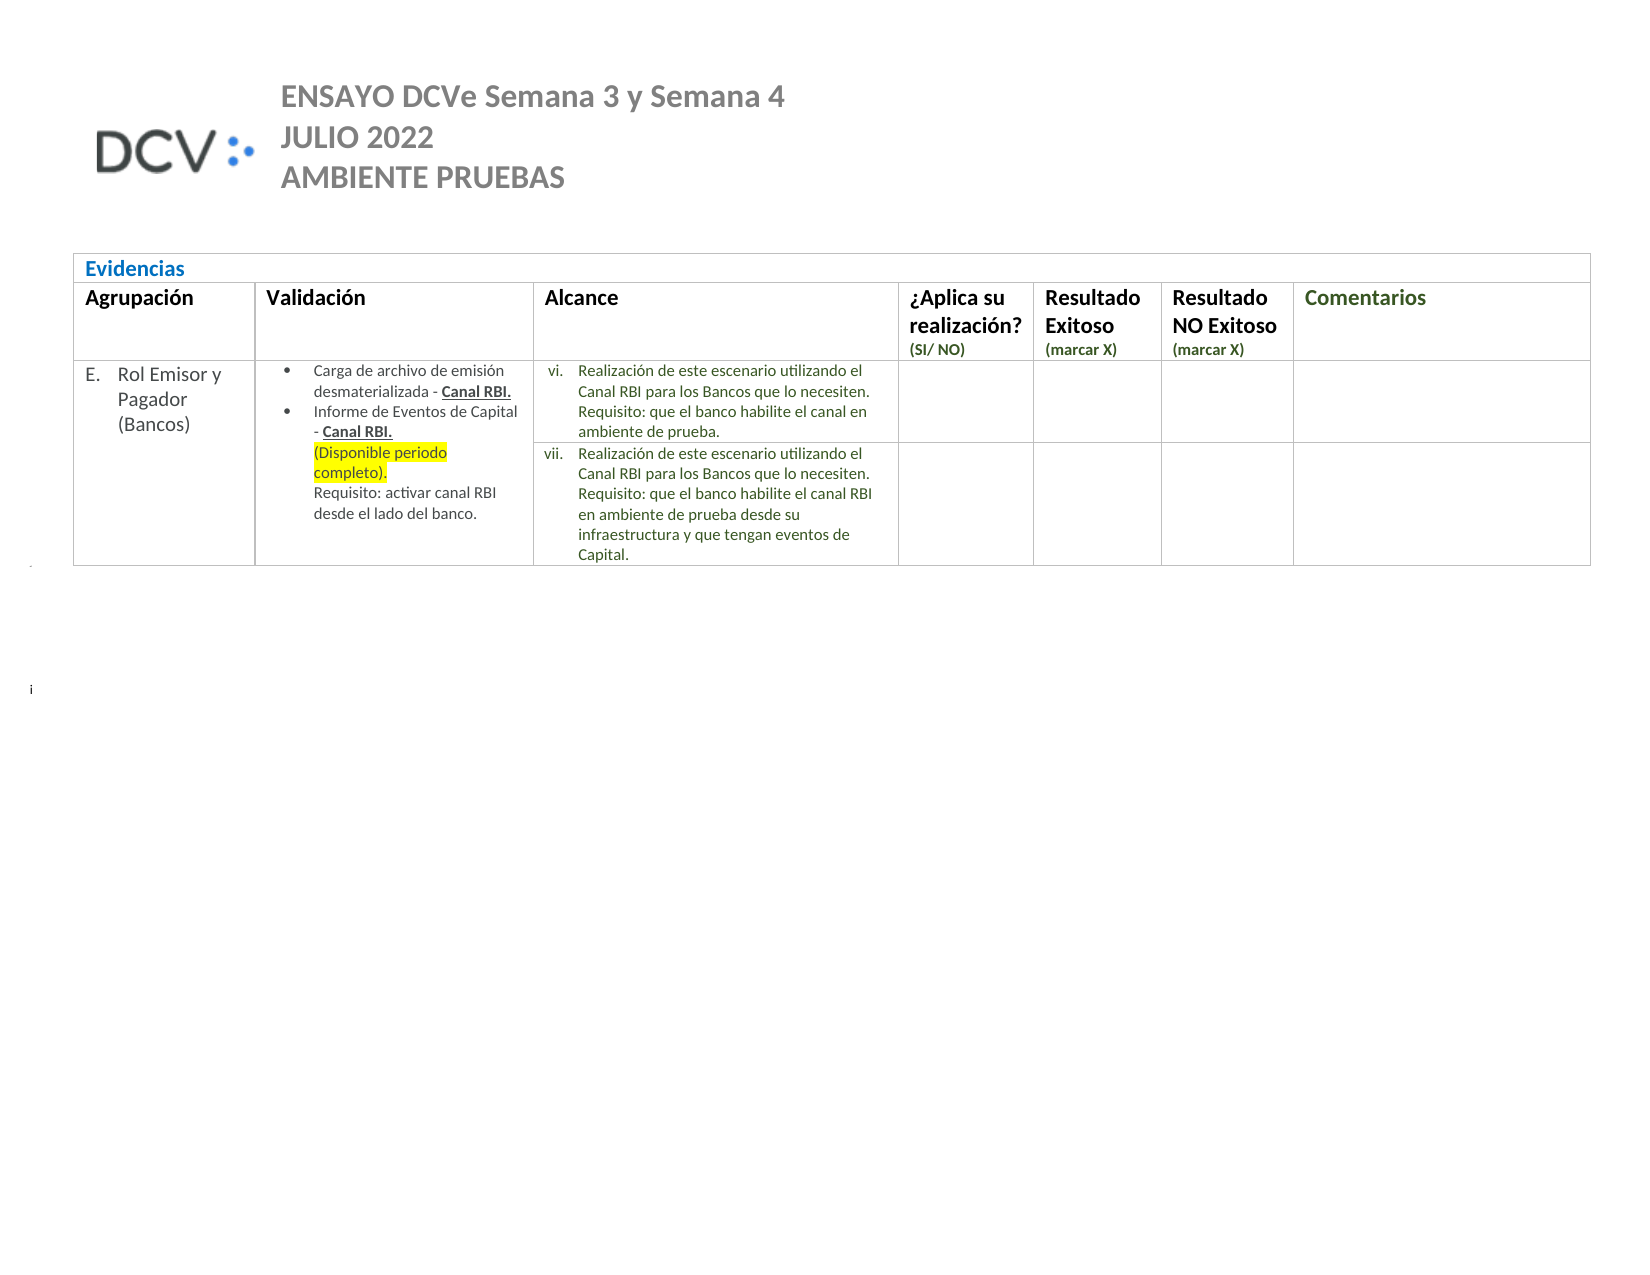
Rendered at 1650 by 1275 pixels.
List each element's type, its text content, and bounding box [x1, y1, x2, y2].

table_cell [899, 443, 1033, 565]
table_cell [1034, 443, 1161, 565]
table_cell Agrupación [74, 283, 254, 360]
table_header Evidencias [74, 254, 1590, 282]
table_cell Alcance [534, 283, 898, 360]
table_cell ¿Aplica su realización? (SI/ NO) [899, 283, 1033, 360]
table_cell [1162, 443, 1293, 565]
picture [96, 129, 255, 174]
table_cell Realización de este escenario utilizando el Canal RBI para los Bancos que lo necesiten. Requisito: que el banco habilite el canal en ambiente de prueba. [534, 361, 898, 442]
table_cell [899, 361, 1033, 442]
table_cell Validación [256, 283, 533, 360]
table_cell Resultado NO Exitoso (marcar X) [1162, 283, 1293, 360]
table_cell Rol Emisor y Pagador (Bancos) [74, 361, 254, 565]
table_cell [1034, 361, 1161, 442]
table_cell Resultado Exitoso (marcar X) [1034, 283, 1161, 360]
table_cell Realización de este escenario utilizando el Canal RBI para los Bancos que lo necesiten. Requisito: que el banco habilite el canal RBI en ambiente de prueba desde su infraestructura y que tengan eventos de Capital. [534, 443, 898, 565]
table_cell [1294, 361, 1590, 442]
table_cell [1294, 443, 1590, 565]
table_cell Comentarios [1294, 283, 1590, 360]
table_cell [1162, 361, 1293, 442]
table_cell Carga de archivo de emisión desmaterializada - Canal RBI. Informe de Eventos de Capital - Canal RBI. (Disponible periodo completo). Requisito: activar canal RBI desde el lado del banco. [256, 361, 533, 565]
